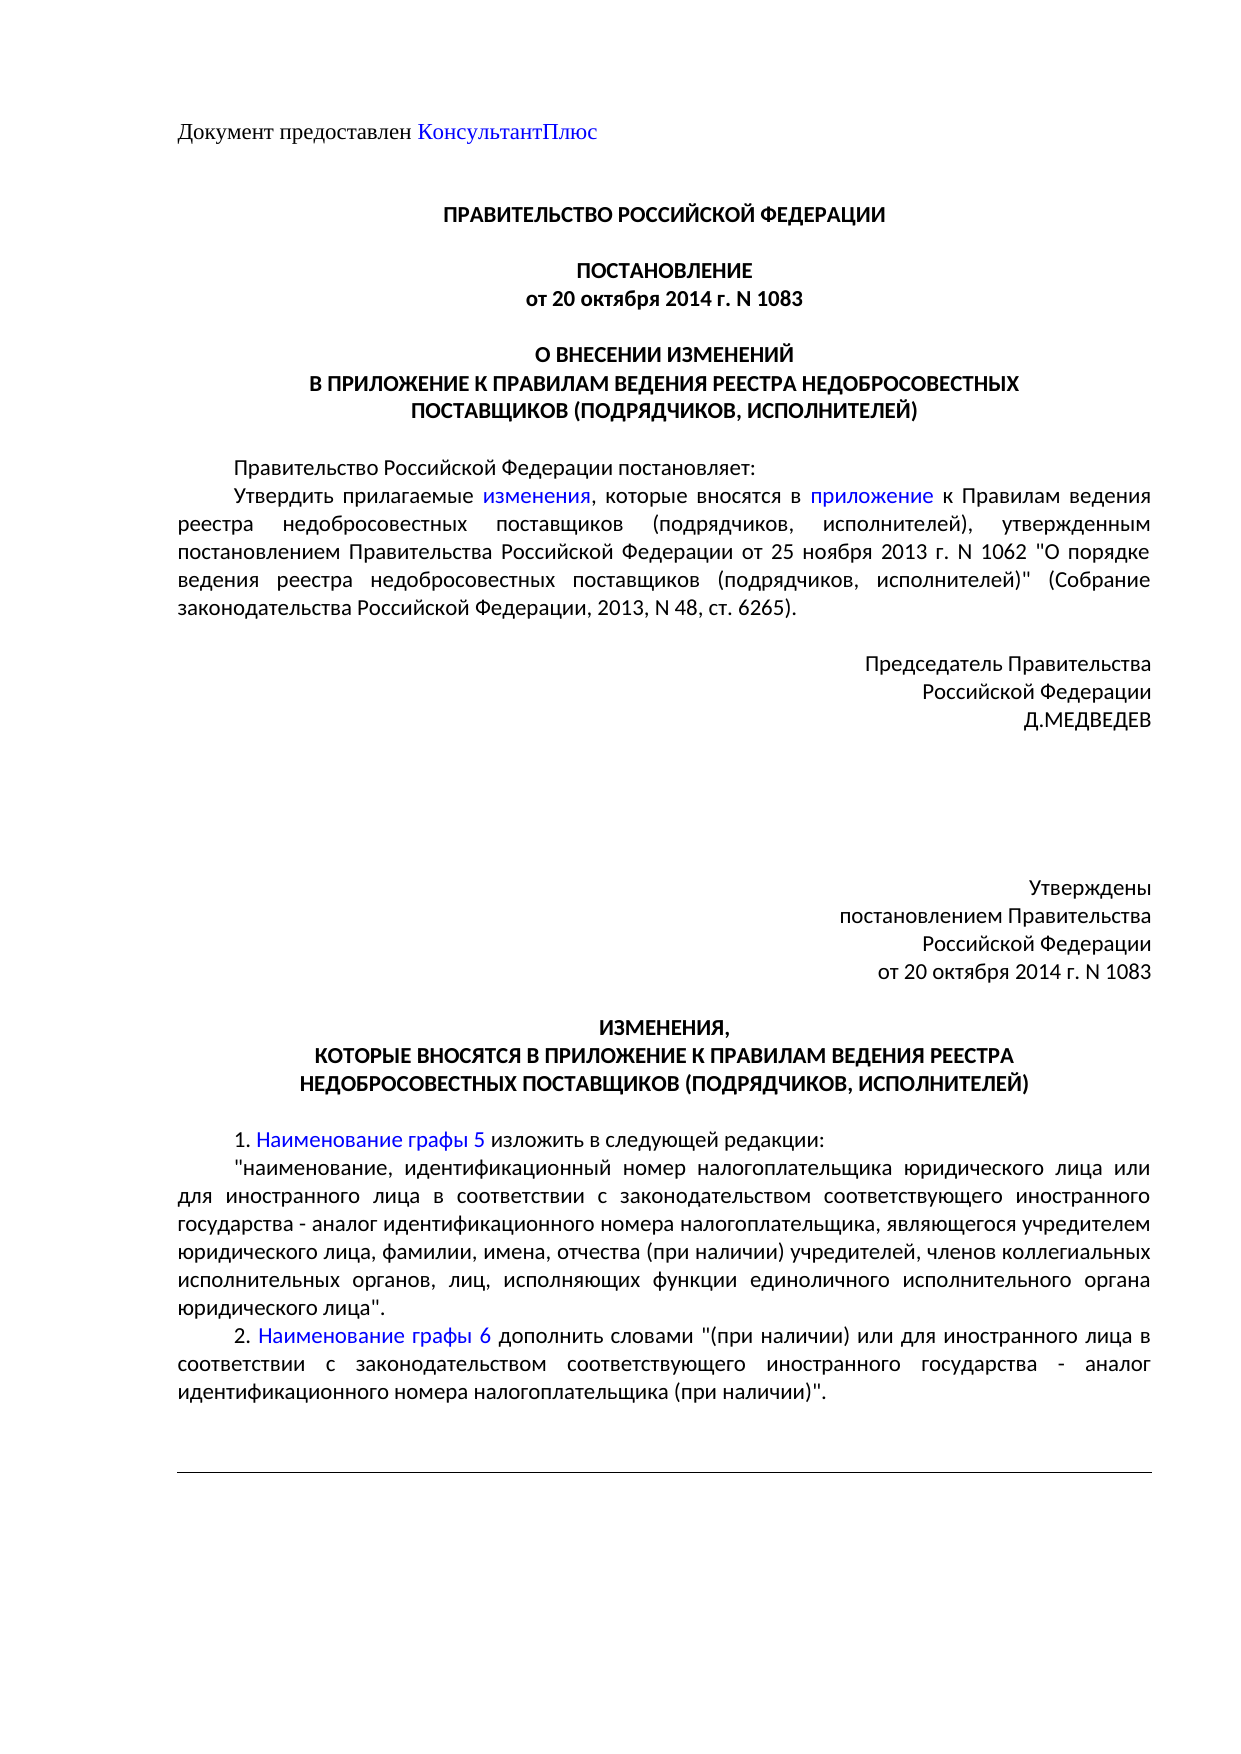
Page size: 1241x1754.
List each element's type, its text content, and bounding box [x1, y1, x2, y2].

text Д.МЕДВЕДЕВ [177, 705, 1152, 733]
text ПРАВИТЕЛЬСТВО РОССИЙСКОЙ ФЕДЕРАЦИИ [177, 201, 1152, 228]
text КОТОРЫЕ ВНОСЯТСЯ В ПРИЛОЖЕНИЕ К ПРАВИЛАМ ВЕДЕНИЯ РЕЕСТРА [177, 1041, 1152, 1069]
text 1. Наименование графы 5 изложить в следующей редакции: [177, 1125, 1152, 1153]
text от 20 октября 2014 г. N 1083 [177, 284, 1152, 313]
text ПОСТАВЩИКОВ (ПОДРЯДЧИКОВ, ИСПОЛНИТЕЛЕЙ) [177, 397, 1152, 425]
text Правительство Российской Федерации постановляет: [177, 453, 1152, 481]
text ПОСТАНОВЛЕНИЕ [177, 257, 1152, 284]
text ИЗМЕНЕНИЯ, [177, 1013, 1152, 1041]
text от 20 октября 2014 г. N 1083 [177, 957, 1152, 985]
text Утвердить прилагаемые изменения, которые вносятся в приложение к Правилам ведения реестра недобросовестных поставщиков (подрядчиков, исполнителей), утвержденным постановлением Правительства Российской Федерации от 25 ноября 2013 г. N 1062 "О порядке ведения реестра недобросовестных поставщиков (подрядчиков, исполнителей)" (Собрание законодательства Российской Федерации, 2013, N 48, ст. 6265). [177, 481, 1152, 621]
text 2. Наименование графы 6 дополнить словами "(при наличии) или для иностранного лица в соответствии с законодательством соответствующего иностранного государства - аналог идентификационного номера налогоплательщика (при наличии)". [177, 1321, 1152, 1405]
text Утверждены [177, 873, 1152, 901]
text О ВНЕСЕНИИ ИЗМЕНЕНИЙ [177, 341, 1152, 369]
text Председатель Правительства [177, 649, 1152, 677]
text Российской Федерации [177, 677, 1152, 705]
text постановлением Правительства [177, 901, 1152, 929]
text Документ предоставлен КонсультантПлюс [177, 118, 1152, 172]
text "наименование, идентификационный номер налогоплательщика юридического лица или для иностранного лица в соответствии с законодательством соответствующего иностранного государства - аналог идентификационного номера налогоплательщика, являющегося учредителем юридического лица, фамилии, имена, отчества (при наличии) учредителей, членов коллегиальных исполнительных органов, лиц, исполняющих функции единоличного исполнительного органа юридического лица". [177, 1153, 1152, 1321]
text НЕДОБРОСОВЕСТНЫХ ПОСТАВЩИКОВ (ПОДРЯДЧИКОВ, ИСПОЛНИТЕЛЕЙ) [177, 1069, 1152, 1097]
text В ПРИЛОЖЕНИЕ К ПРАВИЛАМ ВЕДЕНИЯ РЕЕСТРА НЕДОБРОСОВЕСТНЫХ [177, 369, 1152, 397]
text Российской Федерации [177, 929, 1152, 957]
